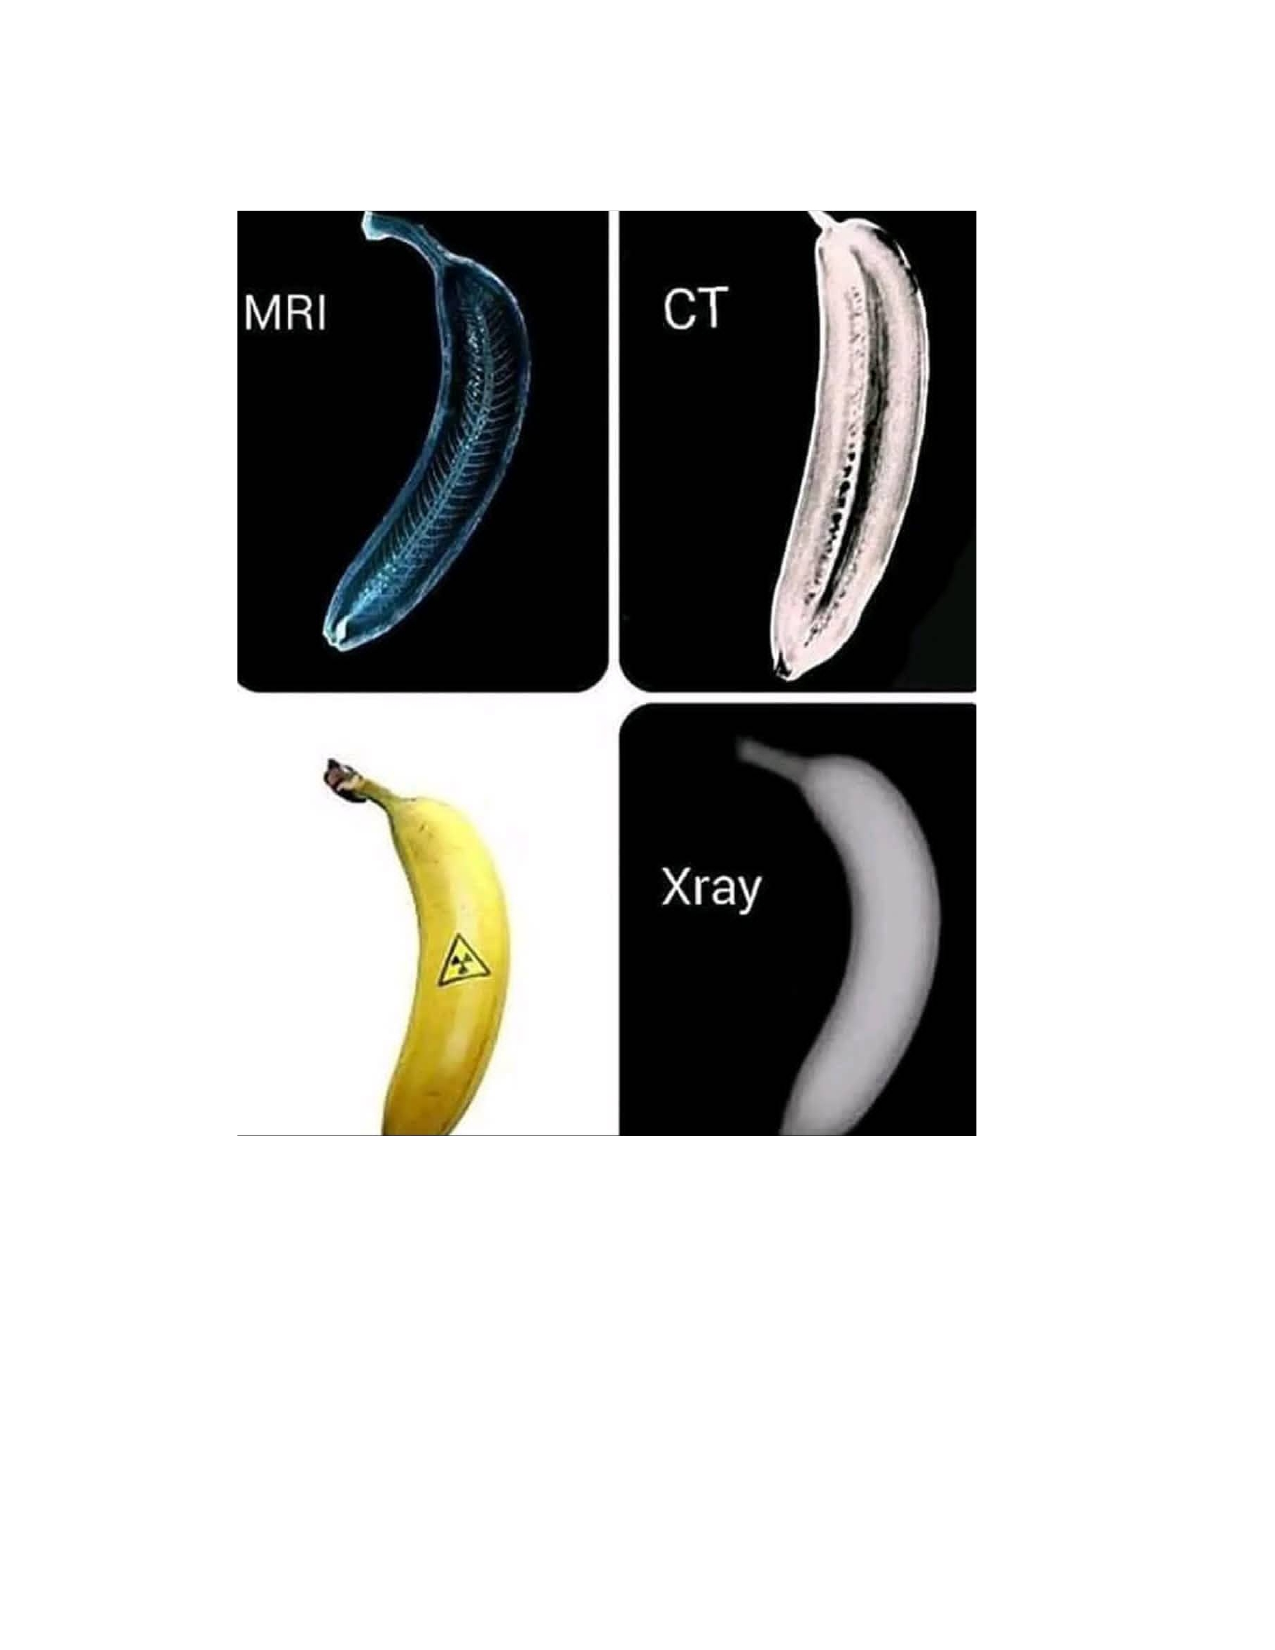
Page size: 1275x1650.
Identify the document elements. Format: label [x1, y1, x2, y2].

picture [237, 207, 977, 1136]
